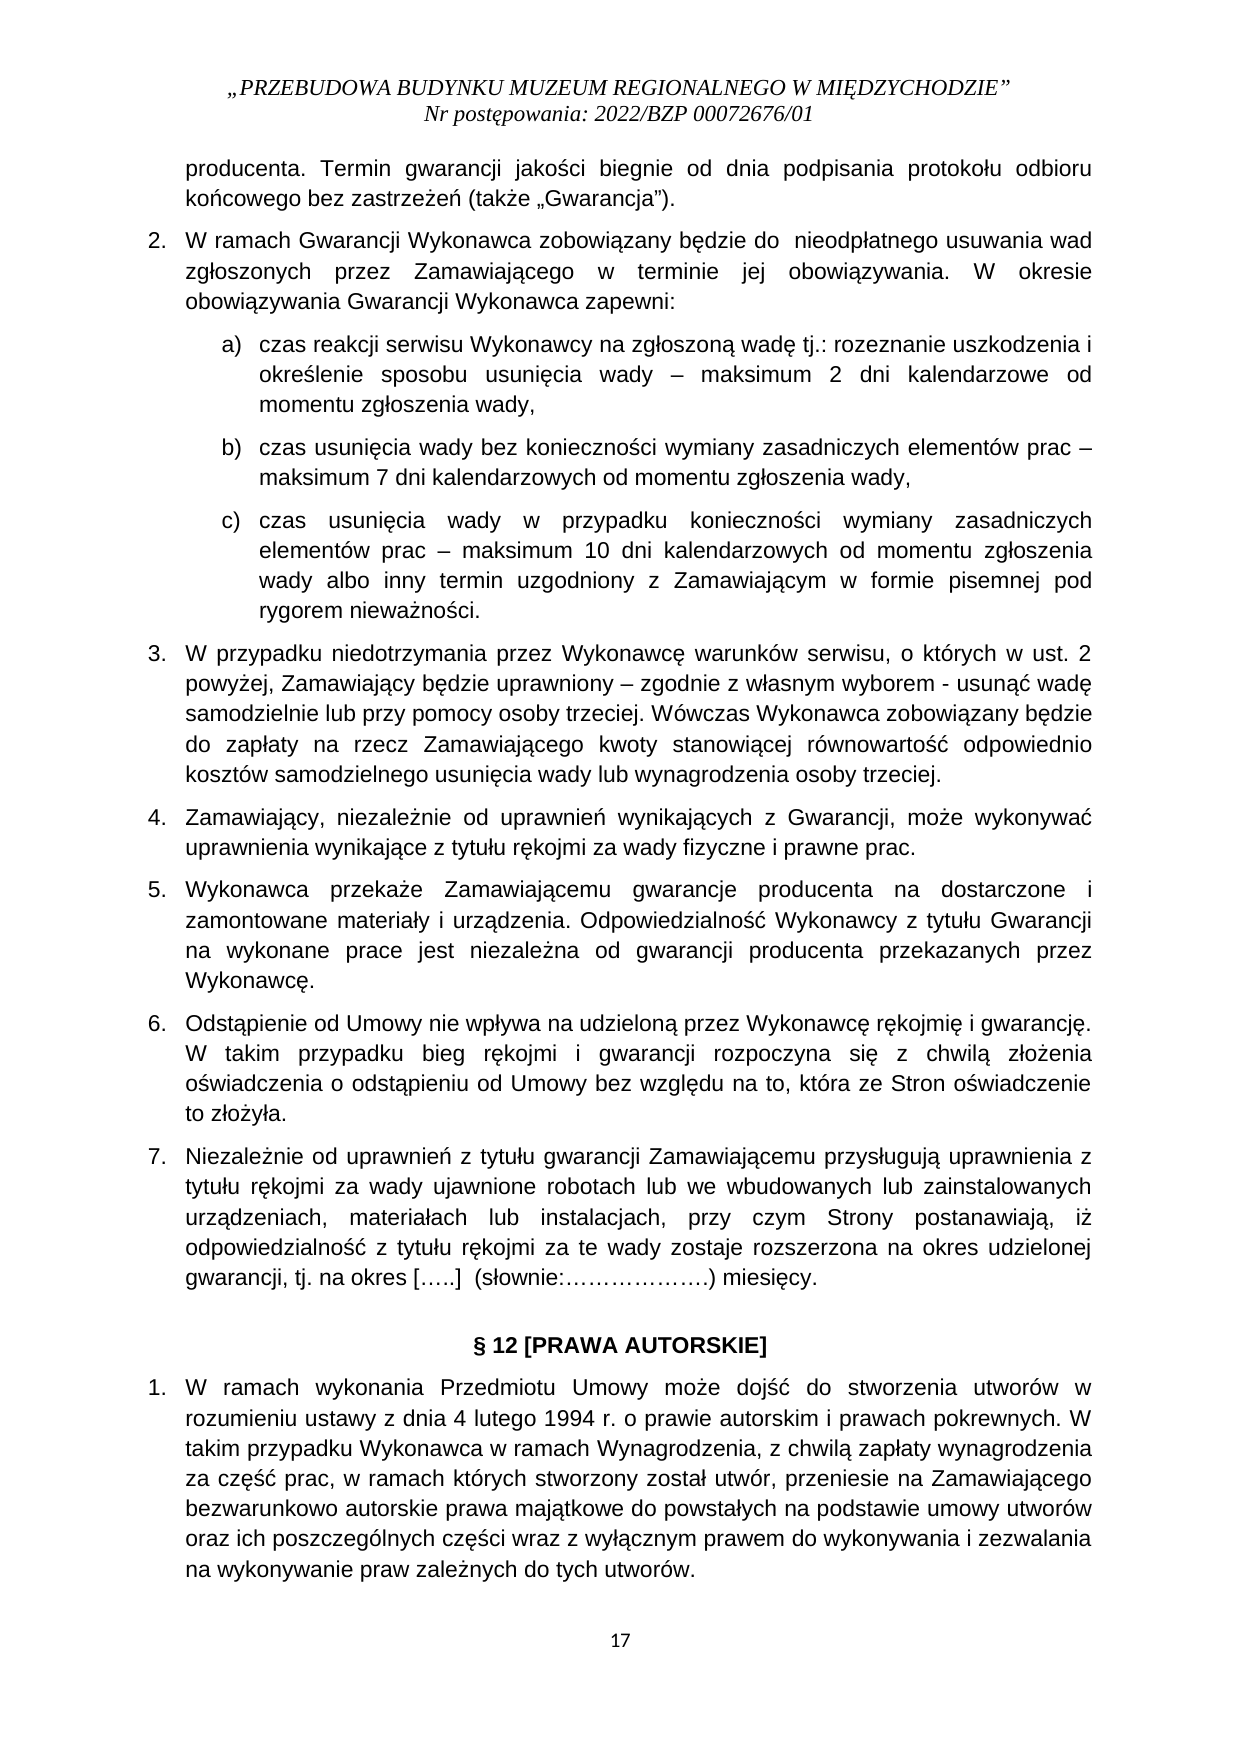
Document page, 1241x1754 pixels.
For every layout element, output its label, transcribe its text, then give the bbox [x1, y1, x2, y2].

list Odstąpienie od Umowy nie wpływa na udzieloną przez Wykonawcę rękojmię i gwarancję. W takim przypadku bieg rękojmi i gwarancji rozpoczyna się z chwilą złożenia oświadczenia o odstąpieniu od Umowy bez względu na to, która ze Stron oświadczenie to złożyła. [148, 1010, 1093, 1127]
list czas reakcji serwisu Wykonawcy na zgłoszoną wadę tj.: rozeznanie uszkodzenia i określenie sposobu usunięcia wady – maksimum 2 dni kalendarzowe od momentu zgłoszenia wady, [221, 331, 1093, 417]
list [148, 154, 1093, 211]
list W przypadku niedotrzymania przez Wykonawcę warunków serwisu, o których w ust. 2 powyżej, Zamawiający będzie uprawniony – zgodnie z własnym wyborem - usunąć wadę samodzielnie lub przy pomocy osoby trzeciej. Wówczas Wykonawca zobowiązany będzie do zapłaty na rzecz Zamawiającego kwoty stanowiącej równowartość odpowiednio kosztów samodzielnego usunięcia wady lub wynagrodzenia osoby trzeciej. [148, 640, 1093, 787]
list Wykonawca przekaże Zamawiającemu gwarancje producenta na dostarczone i zamontowane materiały i urządzenia. Odpowiedzialność Wykonawcy z tytułu Gwarancji na wykonane prace jest niezależna od gwarancji producenta przekazanych przez Wykonawcę. [148, 876, 1093, 993]
list czas usunięcia wady bez konieczności wymiany zasadniczych elementów prac – maksimum 7 dni kalendarzowych od momentu zgłoszenia wady, [221, 434, 1093, 490]
list W ramach wykonania Przedmiotu Umowy może dojść do stworzenia utworów w rozumieniu ustawy z dnia 4 lutego 1994 r. o prawie autorskim i prawach pokrewnych. W takim przypadku Wykonawca w ramach Wynagrodzenia, z chwilą zapłaty wynagrodzenia za część prac, w ramach których stworzony został utwór, przeniesie na Zamawiającego bezwarunkowo autorskie prawa majątkowe do powstałych na podstawie umowy utworów oraz ich poszczególnych części wraz z wyłącznym prawem do wykonywania i zezwalania na wykonywanie praw zależnych do tych utworów. [148, 1374, 1093, 1582]
list W ramach Gwarancji Wykonawca zobowiązany będzie do nieodpłatnego usuwania wad zgłoszonych przez Zamawiającego w terminie jej obowiązywania. W okresie obowiązywania Gwarancji Wykonawca zapewni: [148, 227, 1093, 314]
list czas usunięcia wady w przypadku konieczności wymiany zasadniczych elementów prac – maksimum 10 dni kalendarzowych od momentu zgłoszenia wady albo inny termin uzgodniony z Zamawiającym w formie pisemnej pod rygorem nieważności. [221, 507, 1093, 623]
list Niezależnie od uprawnień z tytułu gwarancji Zamawiającemu przysługują uprawnienia z tytułu rękojmi za wady ujawnione robotach lub we wbudowanych lub zainstalowanych urządzeniach, materiałach lub instalacjach, przy czym Strony postanawiają, iż odpowiedzialność z tytułu rękojmi za te wady zostaje rozszerzona na okres udzielonej gwarancji, tj. na okres […..] (słownie:……………….) miesięcy. [148, 1143, 1093, 1290]
text § 12 [PRAWA AUTORSKIE] [148, 1332, 1093, 1358]
list Zamawiający, niezależnie od uprawnień wynikających z Gwarancji, może wykonywać uprawnienia wynikające z tytułu rękojmi za wady fizyczne i prawne prac. [148, 803, 1093, 860]
